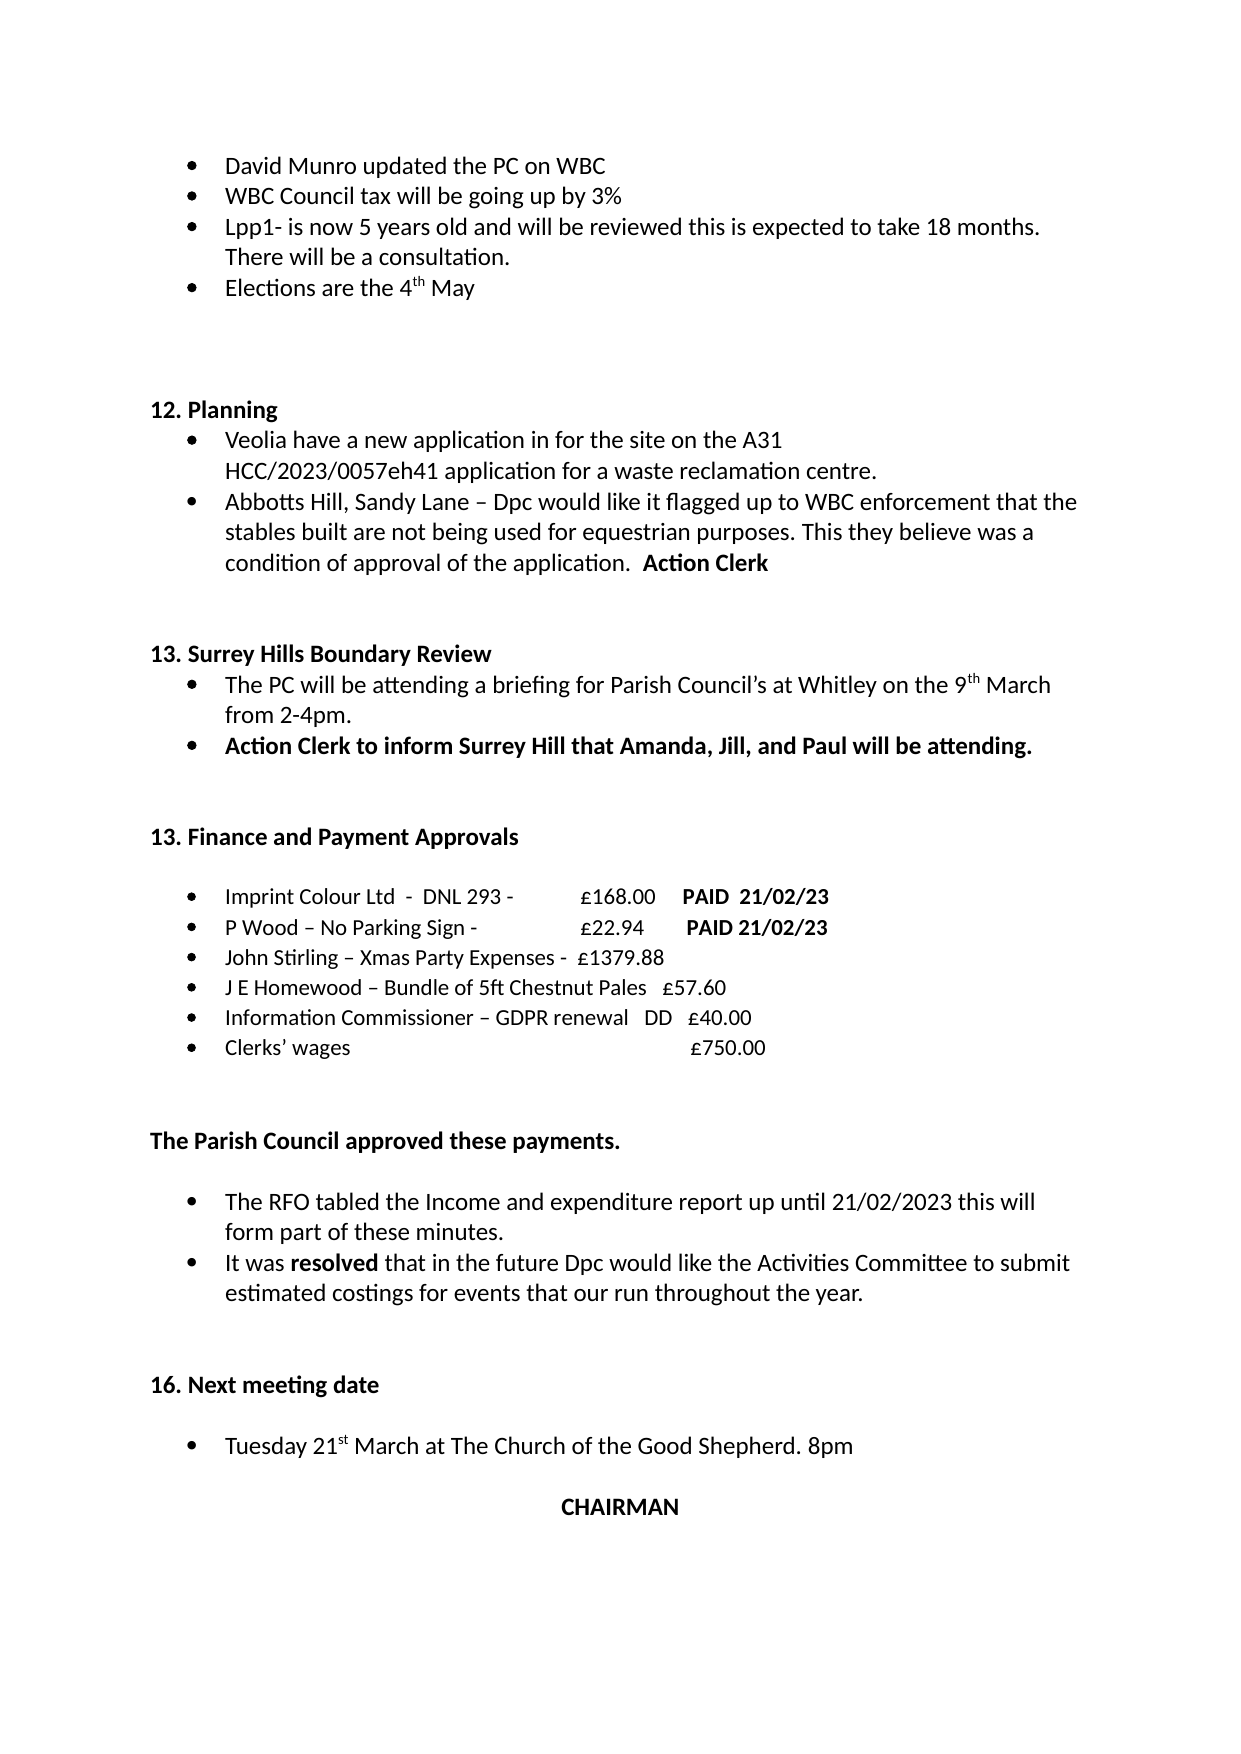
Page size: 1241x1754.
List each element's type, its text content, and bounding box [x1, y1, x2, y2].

list WBC Council tax will be going up by 3% [187, 181, 1090, 211]
list Clerks’ wages £750.00 [187, 1033, 1090, 1062]
list Lpp1- is now 5 years old and will be reviewed this is expected to take 18 months. There will be a consultation. [187, 211, 1090, 272]
list Action Clerk to inform Surrey Hill that Amanda, Jill, and Paul will be attending. [187, 730, 1090, 760]
list Veolia have a new application in for the site on the A31 [187, 425, 1090, 455]
text 16. Next meeting date [150, 1369, 1090, 1399]
list Information Commissioner – GDPR renewal DD £40.00 [187, 1003, 1090, 1031]
list Elections are the 4th May [187, 272, 1090, 303]
list The RFO tabled the Income and expenditure report up until 21/02/2023 this will form part of these minutes. [187, 1186, 1090, 1247]
list P Wood – No Parking Sign - £22.94 PAID 21/02/23 [187, 913, 1090, 941]
text 13. Finance and Payment Approvals [150, 821, 1090, 852]
text 13. Surrey Hills Boundary Review [150, 638, 1090, 669]
list John Stirling – Xmas Party Expenses - £1379.88 [187, 943, 1090, 971]
list J E Homewood – Bundle of 5ft Chestnut Pales £57.60 [187, 973, 1090, 1001]
list It was resolved that in the future Dpc would like the Activities Committee to submit estimated costings for events that our run throughout the year. [187, 1247, 1090, 1308]
text The Parish Council approved these payments. [150, 1125, 1090, 1155]
list Abbotts Hill, Sandy Lane – Dpc would like it flagged up to WBC enforcement that the stables built are not being used for equestrian purposes. This they believe was a condition of approval of the application. Action Clerk [187, 486, 1090, 577]
text CHAIRMAN [150, 1491, 1090, 1522]
list Imprint Colour Ltd - DNL 293 - £168.00 PAID 21/02/23 [187, 882, 1090, 911]
list David Munro updated the PC on WBC [187, 150, 1090, 181]
text 12. Planning [150, 394, 1090, 425]
list Tuesday 21st March at The Church of the Good Shepherd. 8pm [187, 1430, 1090, 1461]
list HCC/2023/0057eh41 application for a waste reclamation centre. [225, 455, 1090, 486]
list The PC will be attending a briefing for Parish Council’s at Whitley on the 9th March from 2-4pm. [187, 669, 1090, 730]
